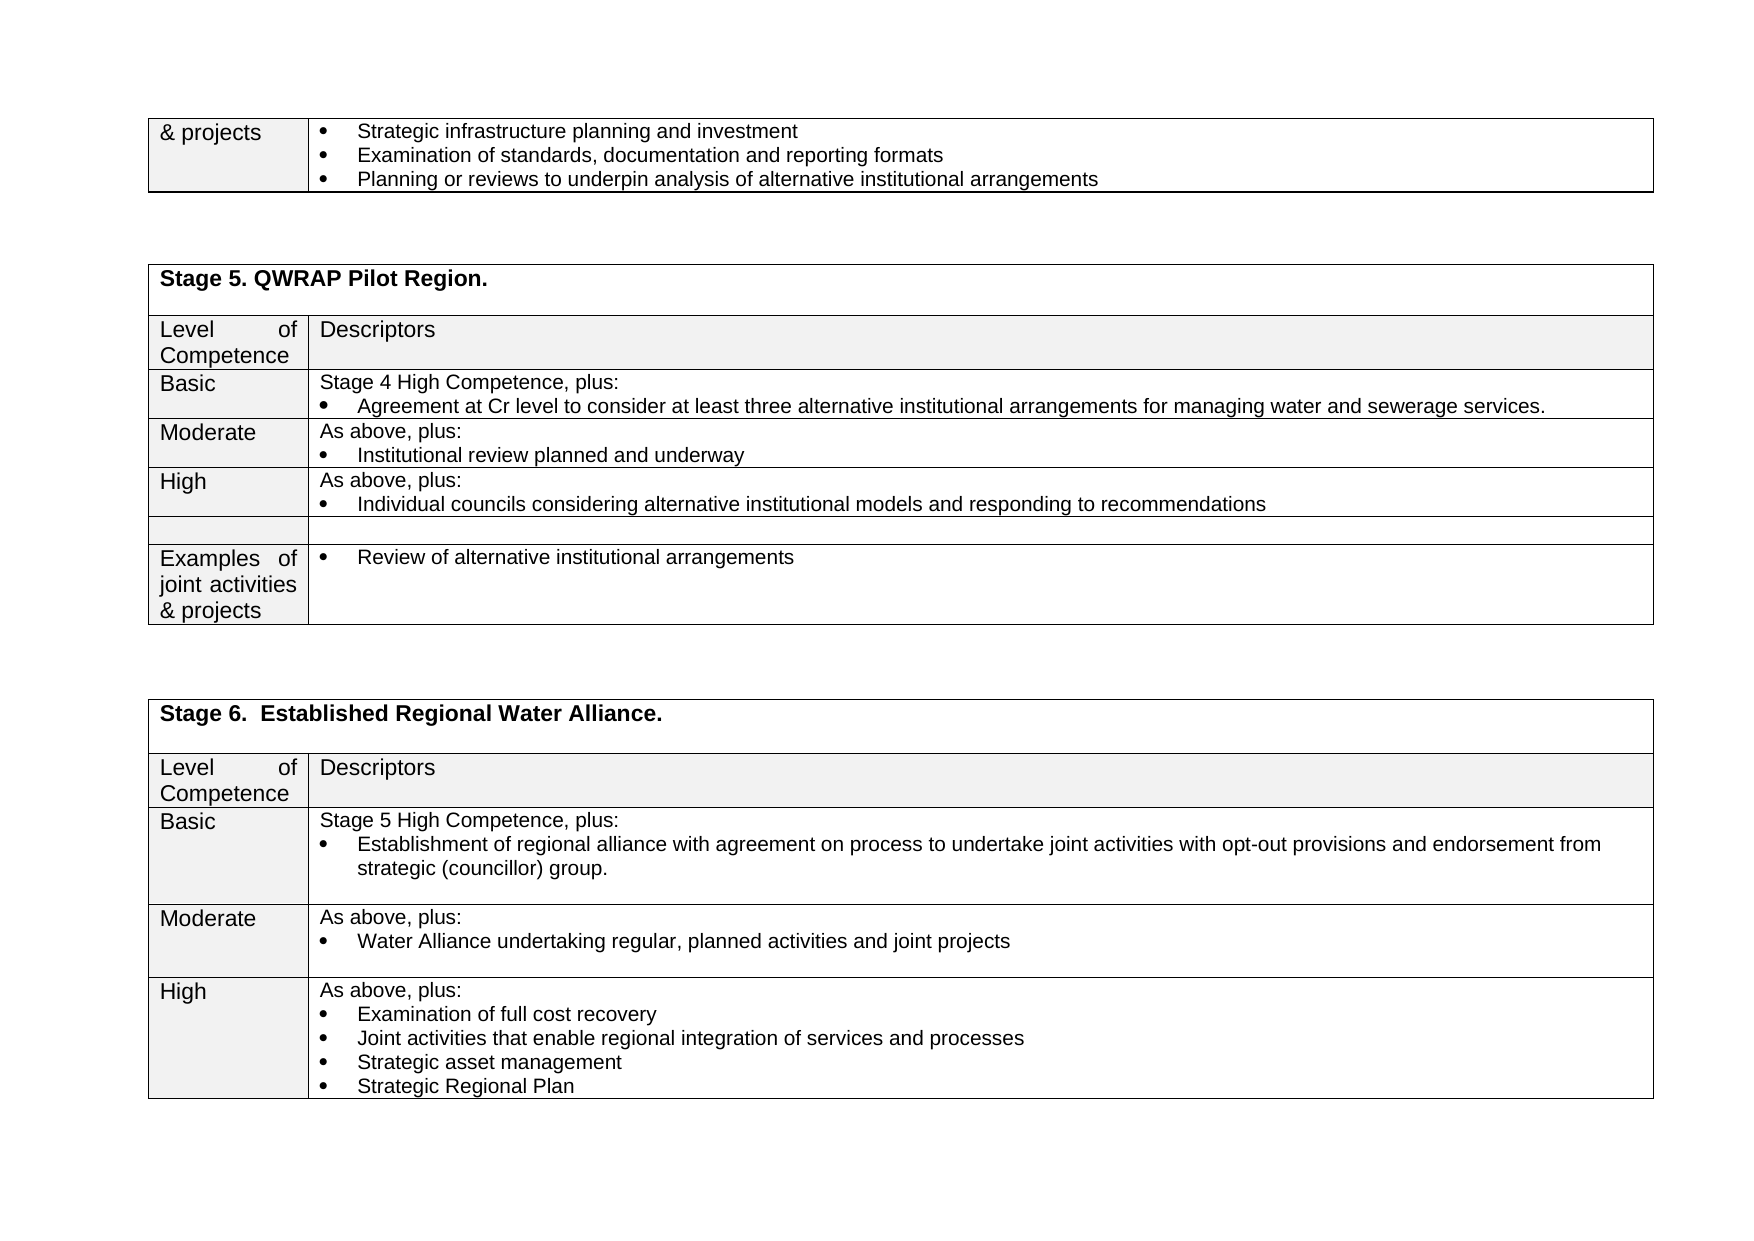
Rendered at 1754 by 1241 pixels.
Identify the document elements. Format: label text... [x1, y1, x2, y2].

table_cell Stage 4 High Competence, plus: Agreement at Cr level to consider at least three alternative institutional arrangements for managing water and sewerage services. [309, 370, 1653, 418]
table_cell As above, plus: Water Alliance undertaking regular, planned activities and joint projects [309, 905, 1653, 977]
table_cell Moderate [149, 905, 308, 977]
table_cell Moderate [149, 419, 308, 467]
table_cell Level of Competence [149, 316, 308, 369]
table_cell Descriptors [309, 754, 1653, 807]
table_cell High [149, 978, 308, 1098]
table_cell As above, plus: Individual councils considering alternative institutional models and responding to recommendations [309, 468, 1653, 516]
table_cell High [149, 468, 308, 516]
table_cell As above, plus: Examination of full cost recovery Joint activities that enable regional integration of services and processes Strategic asset management Strategic Regional Plan [309, 978, 1653, 1098]
table_cell Review of alternative institutional arrangements [309, 545, 1653, 624]
table_cell Basic [149, 370, 308, 418]
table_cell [309, 119, 1653, 191]
table_cell As above, plus: Institutional review planned and underway [309, 419, 1653, 467]
table_cell Basic [149, 808, 308, 903]
table_cell Stage 5 High Competence, plus: Establishment of regional alliance with agreement on process to undertake joint activities with opt-out provisions and endorsement from strategic (councillor) group. [309, 808, 1653, 903]
table_cell [309, 517, 1653, 544]
table_header Stage 6. Established Regional Water Alliance. [149, 700, 1653, 753]
table_cell Examples of joint activities & projects [149, 545, 308, 624]
table_cell Level of Competence [149, 754, 308, 807]
table_header Stage 5. QWRAP Pilot Region. [149, 265, 1653, 315]
table_cell Descriptors [309, 316, 1653, 369]
table_cell [149, 517, 308, 544]
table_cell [149, 119, 308, 191]
